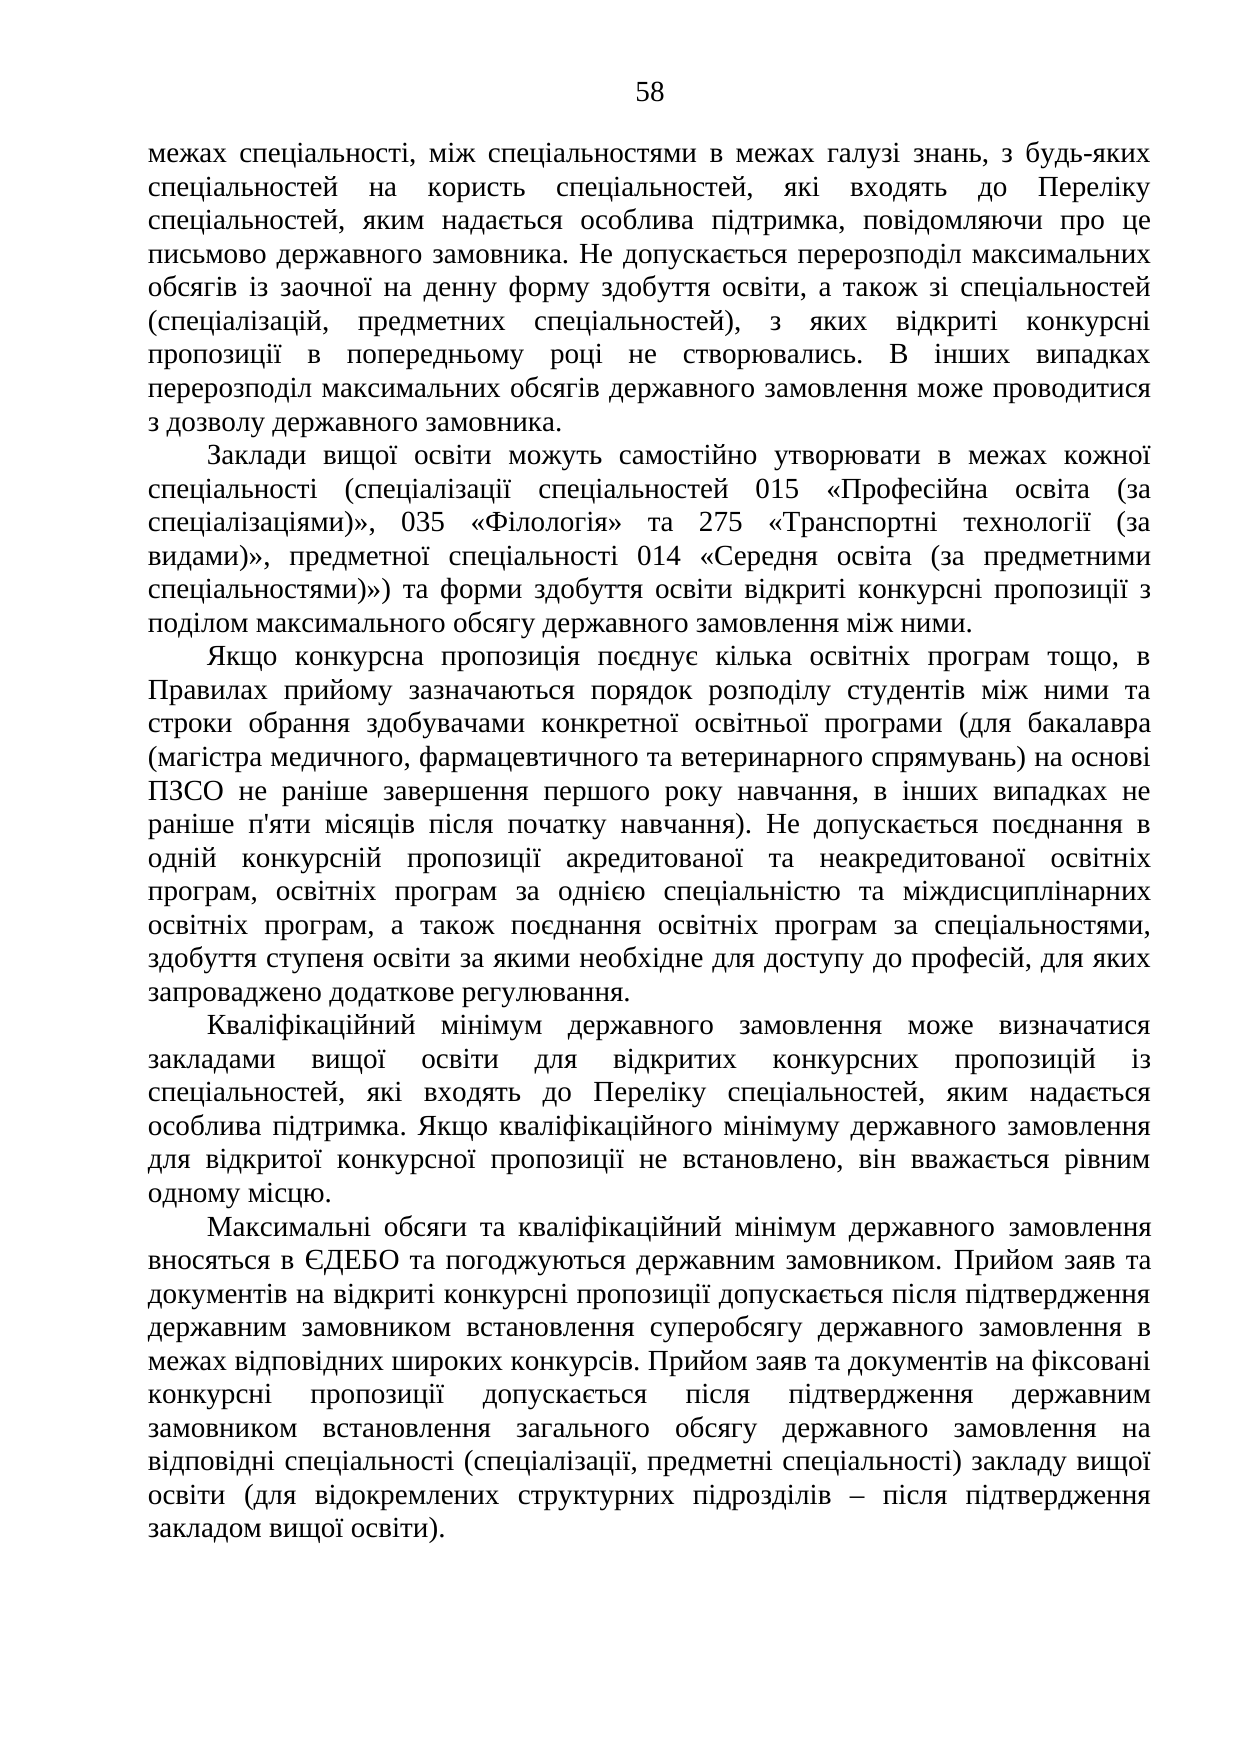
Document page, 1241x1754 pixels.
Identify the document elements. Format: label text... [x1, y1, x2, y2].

text Максимальні обсяги та кваліфікаційний мінімум державного замовлення вносяться в ЄДЕБО та погоджуються державним замовником. Прийом заяв та документів на відкриті конкурсні пропозиції допускається після підтвердження державним замовником встановлення суперобсягу державного замовлення в межах відповідних широких конкурсів. Прийом заяв та документів на фіксовані конкурсні пропозиції допускається після підтвердження державним замовником встановлення загального обсягу державного замовлення на відповідні спеціальності (спеціалізації, предметні спеціальності) закладу вищої освіти (для відокремлених структурних підрозділів – після підтвердження закладом вищої освіти). [148, 1209, 1152, 1544]
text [148, 135, 1152, 437]
text Якщо конкурсна пропозиція поєднує кілька освітніх програм тощо, в Правилах прийому зазначаються порядок розподілу студентів між ними та строки обрання здобувачами конкретної освітньої програми (для бакалавра (магістра медичного, фармацевтичного та ветеринарного спрямувань) на основі ПЗСО не раніше завершення першого року навчання, в інших випадках не раніше п'яти місяців після початку навчання). Не допускається поєднання в одній конкурсній пропозиції акредитованої та неакредитованої освітніх програм, освітніх програм за однією спеціальністю та міждисциплінарних освітніх програм, а також поєднання освітніх програм за спеціальностями, здобуття ступеня освіти за якими необхідне для доступу до професій, для яких запроваджено додаткове регулювання. [148, 638, 1152, 1007]
text Заклади вищої освіти можуть самостійно утворювати в межах кожної спеціальності (спеціалізації спеціальностей 015 «Професійна освіта (за спеціалізаціями)», 035 «Філологія» та 275 «Транспортні технології (за видами)», предметної спеціальності 014 «Середня освіта (за предметними спеціальностями)») та форми здобуття освіти відкриті конкурсні пропозиції з поділом максимального обсягу державного замовлення між ними. [148, 437, 1152, 638]
text Кваліфікаційний мінімум державного замовлення може визначатися закладами вищої освіти для відкритих конкурсних пропозицій із спеціальностей, які входять до Переліку спеціальностей, яким надається особлива підтримка. Якщо кваліфікаційного мінімуму державного замовлення для відкритої конкурсної пропозиції не встановлено, він вважається рівним одному місцю. [148, 1007, 1152, 1209]
